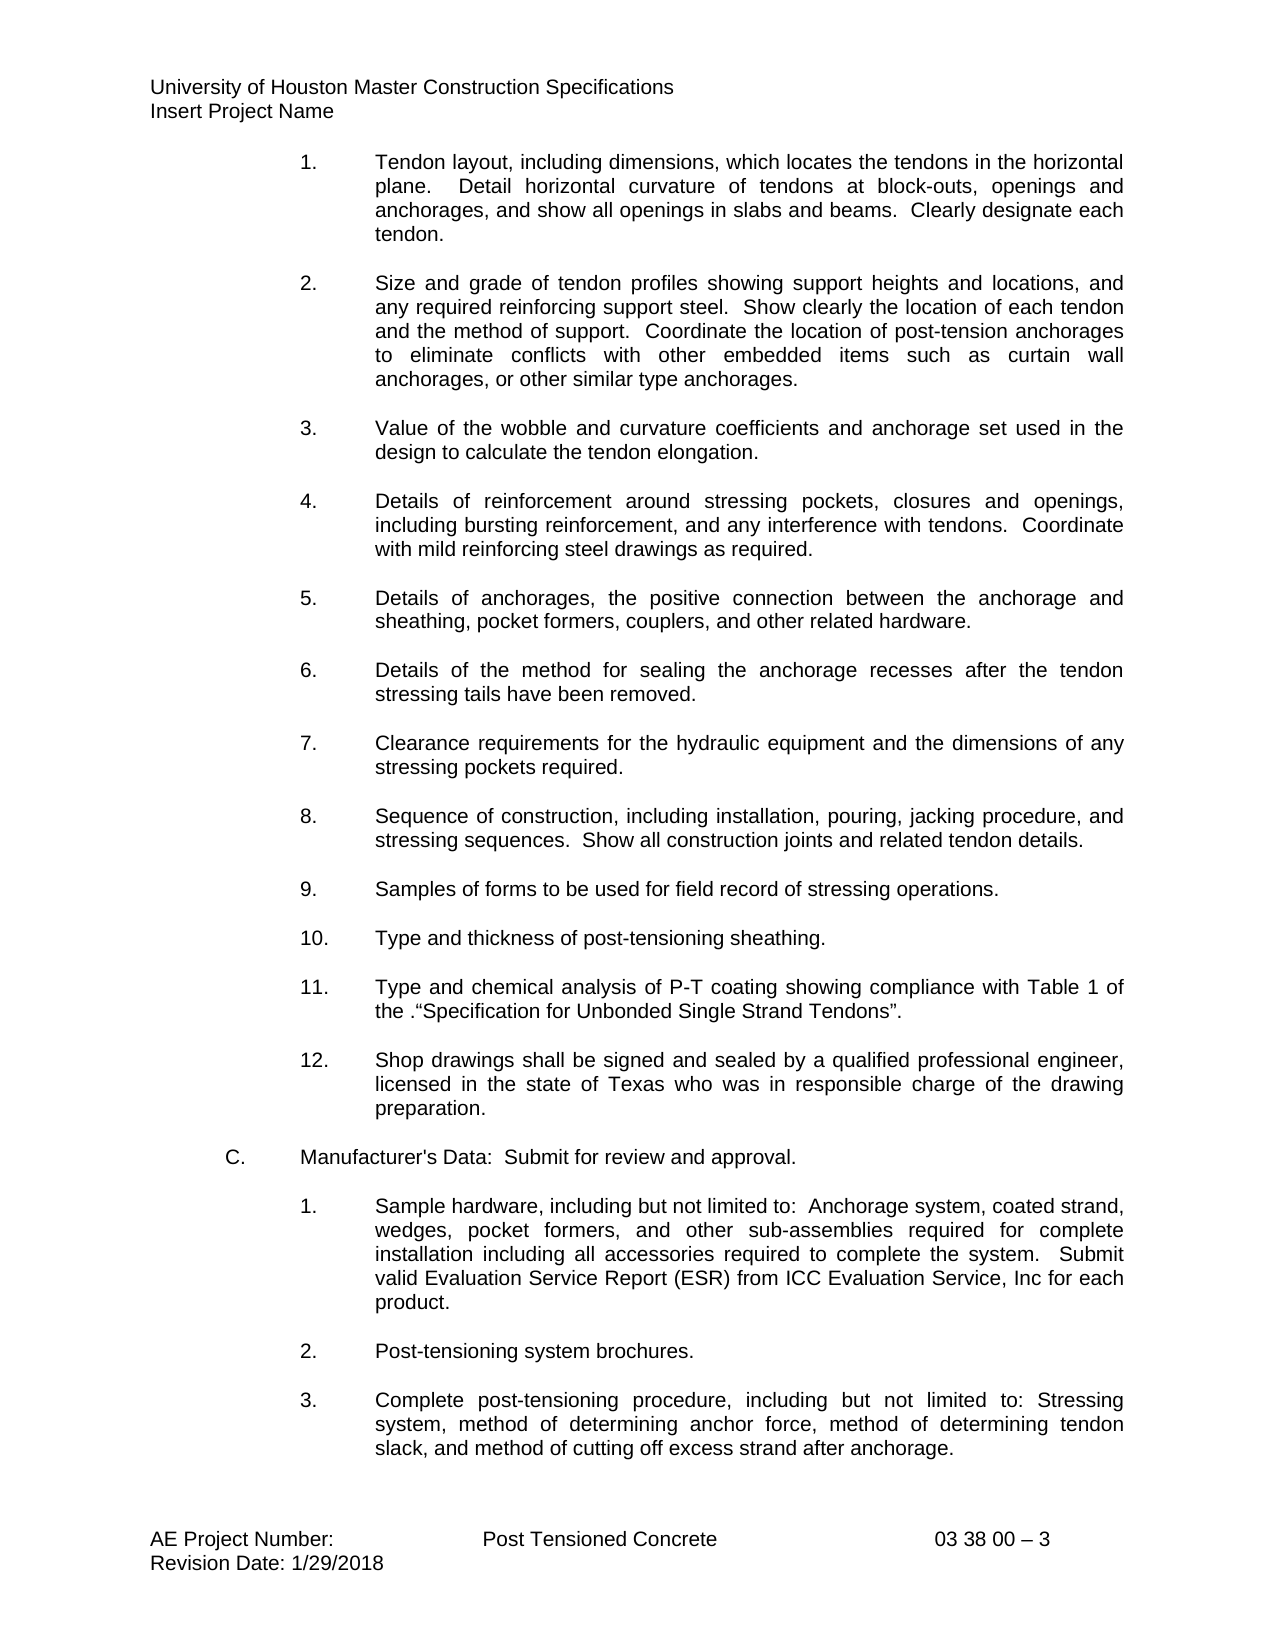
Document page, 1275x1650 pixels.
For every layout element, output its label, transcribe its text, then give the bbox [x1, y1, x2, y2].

text Complete post-tensioning procedure, including but not limited to: Stressing system, method of determining anchor force, method of determining tendon slack, and method of cutting off excess strand after anchorage. [300, 1387, 1125, 1459]
text Post-tensioning system brochures. [300, 1338, 1125, 1362]
text Size and grade of tendon profiles showing support heights and locations, and any required reinforcing support steel. Show clearly the location of each tendon and the method of support. Coordinate the location of post-tension anchorages to eliminate conflicts with other embedded items such as curtain wall anchorages, or other similar type anchorages. [300, 271, 1125, 391]
text Tendon layout, including dimensions, which locates the tendons in the horizontal plane. Detail horizontal curvature of tendons at block-outs, openings and anchorages, and show all openings in slabs and beams. Clearly designate each tendon. [300, 150, 1125, 246]
text Clearance requirements for the hydraulic equipment and the dimensions of any stressing pockets required. [300, 731, 1125, 779]
text Manufacturer's Data: Submit for review and approval. [225, 1145, 1125, 1169]
text Shop drawings shall be signed and sealed by a qualified professional engineer, licensed in the state of Texas who was in responsible charge of the drawing preparation. [300, 1048, 1125, 1120]
text Details of reinforcement around stressing pockets, closures and openings, including bursting reinforcement, and any interference with tendons. Coordinate with mild reinforcing steel drawings as required. [300, 488, 1125, 560]
text Sample hardware, including but not limited to: system, coated strand, wedges, pocket formers, and other sub-assemblies required for complete installation including all accessories required to complete the system. Submit valid Evaluation Service Report (ESR) from ICC Evaluation Service, Inc for each product. [300, 1194, 1125, 1313]
text Type and chemical analysis of P-T coating showing compliance with Table 1 of the .“Specification for Unbonded Single Strand Tendons”. [300, 975, 1125, 1023]
text Details of anchorages, the positive connection between the anchorage and sheathing, pocket formers, couplers, and other related hardware. [300, 585, 1125, 633]
text Value of the wobble and curvature coefficients and anchorage set used in the design to calculate the tendon elongation. [300, 416, 1125, 463]
text Details of the method for sealing the anchorage recesses after the tendon stressing tails have been removed. [300, 658, 1125, 706]
text Samples of forms to be used for field record of stressing operations. [300, 877, 1125, 901]
text Type and thickness of post-tensioning sheathing. [300, 926, 1125, 950]
text Sequence of construction, including installation, pouring, jacking procedure, and stressing sequences. Show all construction joints and related tendon details. [300, 804, 1125, 852]
